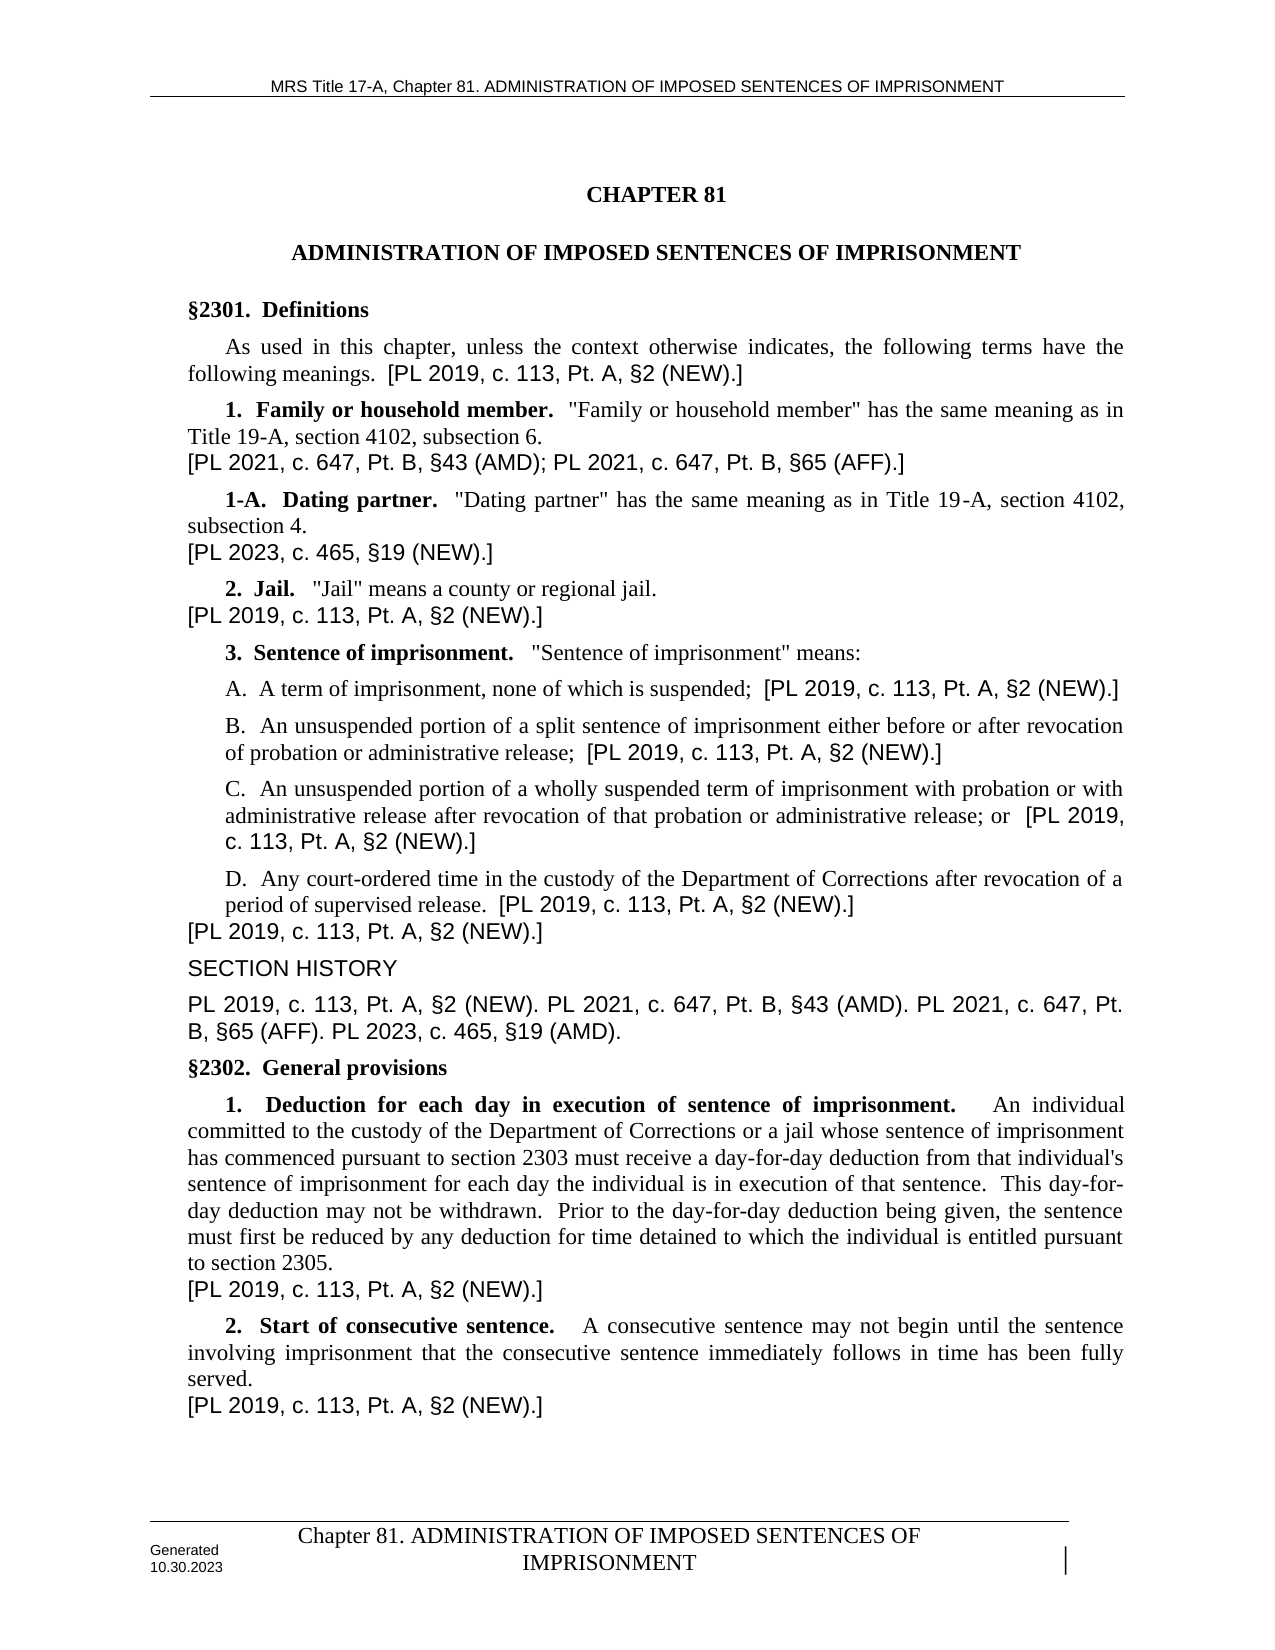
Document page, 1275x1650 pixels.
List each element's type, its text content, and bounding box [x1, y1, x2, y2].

text [PL 2019, c. 113, Pt. A, §2 (NEW).] [187, 1276, 1125, 1302]
text 1-A. Dating partner. "Dating partner" has the same meaning as in Title 19‑A, section 4102, subsection 4. [187, 486, 1125, 539]
text C. An unsuspended portion of a wholly suspended term of imprisonment with probation or with administrative release after revocation of that probation or administrative release; or [PL 2019, c. 113, Pt. A, §2 (NEW).] [225, 775, 1125, 854]
text [PL 2019, c. 113, Pt. A, §2 (NEW).] [187, 1392, 1125, 1418]
text 1. Deduction for each day in execution of sentence of imprisonment. An individual committed to the custody of the Department of Corrections or a jail whose sentence of imprisonment has commenced pursuant to section 2303 must receive a day-for-day deduction from that individual's sentence of imprisonment for each day the individual is in execution of that sentence. This day-for-day deduction may not be withdrawn. Prior to the day-for-day deduction being given, the sentence must first be reduced by any deduction for time detained to which the individual is entitled pursuant to section 2305. [187, 1091, 1125, 1276]
text §2301. Definitions [187, 296, 1125, 323]
text 2. Jail. "Jail" means a county or regional jail. [187, 575, 1125, 602]
text [PL 2021, c. 647, Pt. B, §43 (AMD); PL 2021, c. 647, Pt. B, §65 (AFF).] [187, 449, 1125, 476]
text 3. Sentence of imprisonment. "Sentence of imprisonment" means: [187, 638, 1125, 665]
text 1. Family or household member. "Family or household member" has the same meaning as in Title 19‑A, section 4102, subsection 6. [187, 396, 1125, 449]
text §2302. General provisions [187, 1054, 1125, 1081]
text [PL 2019, c. 113, Pt. A, §2 (NEW).] [187, 602, 1125, 628]
text A. A term of imprisonment, none of which is suspended; [PL 2019, c. 113, Pt. A, §2 (NEW).] [225, 675, 1125, 702]
text [PL 2023, c. 465, §19 (NEW).] [187, 539, 1125, 565]
text B. An unsuspended portion of a split sentence of imprisonment either before or after revocation of probation or administrative release; [PL 2019, c. 113, Pt. A, §2 (NEW).] [225, 712, 1125, 765]
text SECTION HISTORY [187, 954, 1125, 981]
text D. Any court-ordered time in the custody of the Department of Corrections after revocation of a period of supervised release. [PL 2019, c. 113, Pt. A, §2 (NEW).] [225, 865, 1125, 918]
text CHAPTER 81 [187, 181, 1125, 208]
text As used in this chapter, unless the context otherwise indicates, the following terms have the following meanings. [PL 2019, c. 113, Pt. A, §2 (NEW).] [187, 333, 1125, 386]
text ADMINISTRATION OF IMPOSED SENTENCES OF IMPRISONMENT [187, 239, 1125, 265]
text PL 2019, c. 113, Pt. A, §2 (NEW). PL 2021, c. 647, Pt. B, §43 (AMD). PL 2021, c. 647, Pt. B, §65 (AFF). PL 2023, c. 465, §19 (AMD). [187, 991, 1125, 1044]
text [PL 2019, c. 113, Pt. A, §2 (NEW).] [187, 918, 1125, 944]
text 2. Start of consecutive sentence. A consecutive sentence may not begin until the sentence involving imprisonment that the consecutive sentence immediately follows in time has been fully served. [187, 1312, 1125, 1392]
